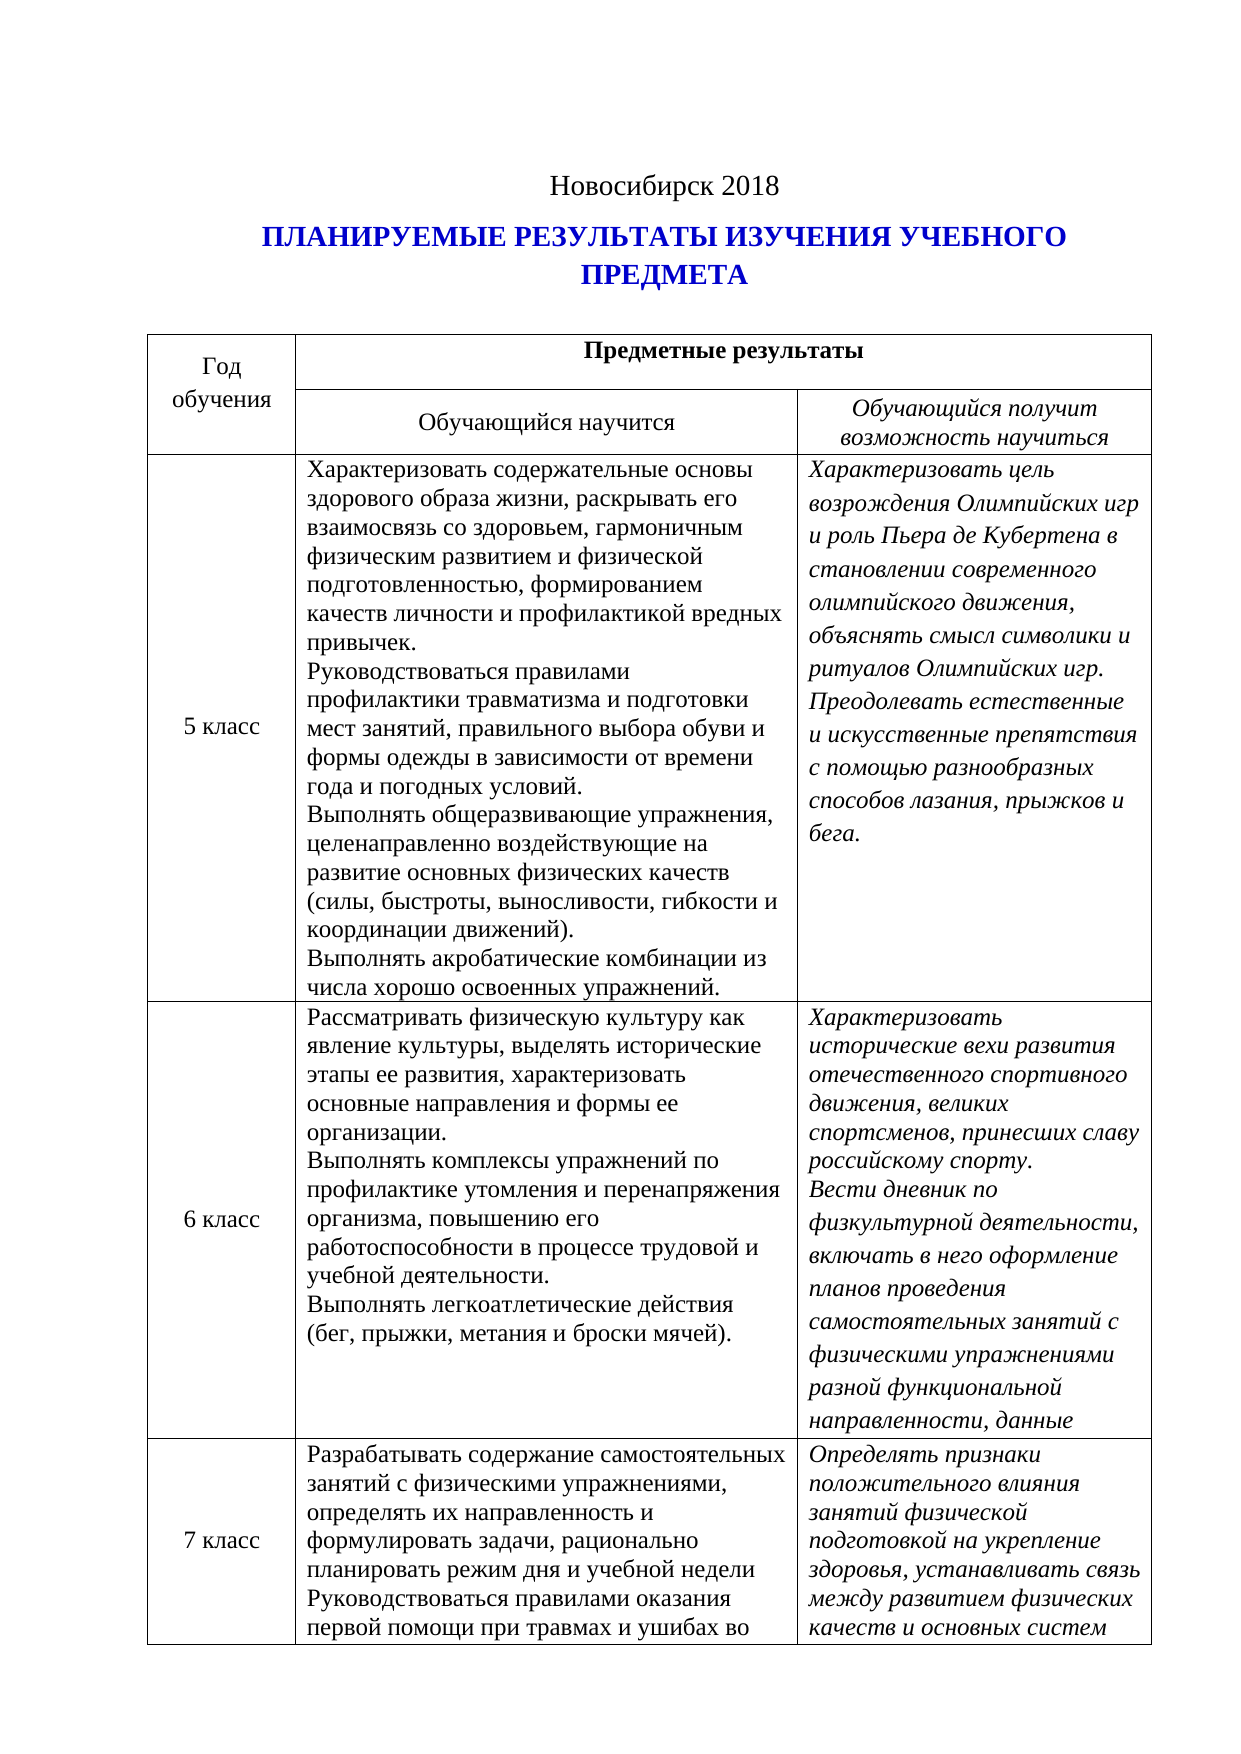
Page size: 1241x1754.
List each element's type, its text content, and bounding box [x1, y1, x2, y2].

text ПЛАНИРУЕМЫЕ РЕЗУЛЬТАТЫ ИЗУЧЕНИЯ УЧЕБНОГО ПРЕДМЕТА [177, 219, 1152, 291]
table_header Предметные результаты [296, 335, 1151, 389]
table_cell 5 класс [148, 455, 295, 1001]
text Новосибирск 2018 [177, 168, 1152, 202]
table_cell Характеризовать содержательные основы здорового образа жизни, раскрывать его взаимосвязь со здоровьем, гармоничным физическим развитием и физической подготовленностью, формированием качеств личности и профилактикой вредных привычек. Руководствоваться правилами профилактики травматизма и подготовки мест занятий, правильного выбора обуви и формы одежды в зависимости от времени года и погодных условий. Выполнять общеразвивающие упражнения, целенаправленно воздействующие на развитие основных физических качеств (силы, быстроты, выносливости, гибкости и координации движений). Выполнять акробатические комбинации из числа хорошо освоенных упражнений. [296, 455, 797, 1001]
table_header Год обучения [148, 335, 295, 453]
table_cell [296, 1439, 797, 1644]
table_cell Обучающийся получит возможность научиться [798, 390, 1151, 453]
table_cell Характеризовать исторические вехи развития отечественного спортивного движения, великих спортсменов, принесших славу российскому спорту. Вести дневник по физкультурной деятельности, включать в него оформление планов проведения самостоятельных занятий с физическими упражнениями разной функциональной направленности, данные [798, 1002, 1151, 1438]
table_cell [798, 1439, 1151, 1644]
table_cell Обучающийся научится [296, 390, 797, 453]
table_cell 6 класс [148, 1002, 295, 1438]
table_cell Рассматривать физическую культуру как явление культуры, выделять исторические этапы ее развития, характеризовать основные направления и формы ее организации. Выполнять комплексы упражнений по профилактике утомления и перенапряжения организма, повышению его работоспособности в процессе трудовой и учебной деятельности. Выполнять легкоатлетические действия (бег, прыжки, метания и броски мячей). [296, 1002, 797, 1438]
table_cell Характеризовать цель возрождения Олимпийских игр и роль Пьера де Кубертена в становлении современного олимпийского движения, объяснять смысл символики и ритуалов Олимпийских игр. Преодолевать естественные и искусственные препятствия с помощью разнообразных способов лазания, прыжков и бега. [798, 455, 1151, 1001]
table_cell 7 класс [148, 1439, 295, 1644]
